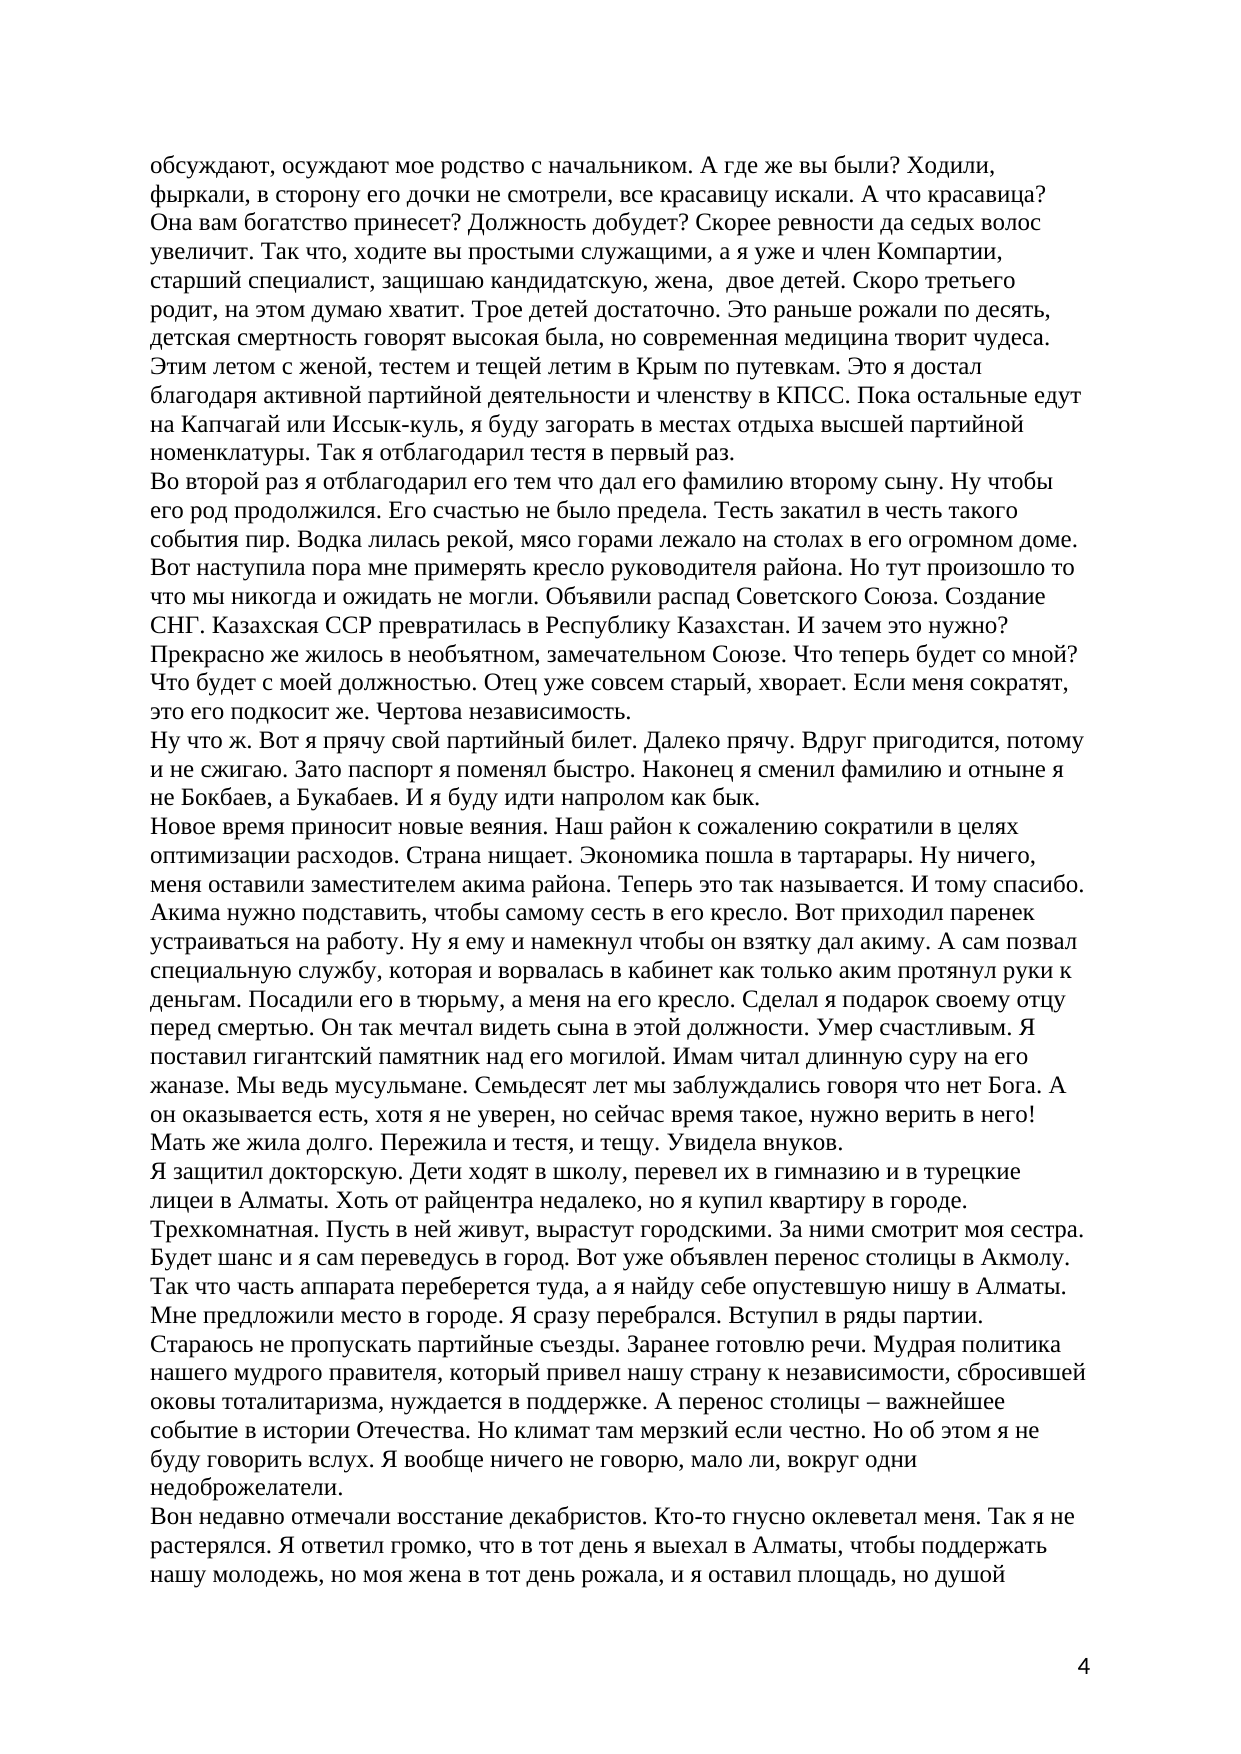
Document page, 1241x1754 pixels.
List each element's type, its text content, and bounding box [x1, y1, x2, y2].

text Новое время приносит новые веяния. Наш район к сожалению сократили в целях оптимизации расходов. Страна нищает. Экономика пошла в тартарары. Ну ничего, меня оставили заместителем акима района. Теперь это так называется. И тому спасибо. [150, 811, 1090, 897]
text Этим летом с женой, тестем и тещей летим в Крым по путевкам. Это я достал благодаря активной партийной деятельности и членству в КПСС. Пока остальные едут на Капчагай или Иссык-куль, я буду загорать в местах отдыха высшей партийной номенклатуры. Так я отблагодарил тестя в первый раз. [150, 351, 1090, 466]
text Во второй раз я отблагодарил его тем что дал его фамилию второму сыну. Ну чтобы его род продолжился. Его счастью не было предела. Тесть закатил в честь такого события пир. Водка лилась рекой, мясо горами лежало на столах в его огромном доме. [150, 466, 1090, 552]
text Я защитил докторскую. Дети ходят в школу, перевел их в гимназию и в турецкие лицеи в Алматы. Хоть от райцентра недалеко, но я купил квартиру в городе. Трехкомнатная. Пусть в ней живут, вырастут городскими. За ними смотрит моя сестра. Будет шанс и я сам переведусь в город. Вот уже объявлен перенос столицы в Акмолу. Так что часть аппарата переберется туда, а я найду себе опустевшую нишу в Алматы. [150, 1156, 1090, 1300]
text Мне предложили место в городе. Я сразу перебрался. Вступил в ряды партии. Стараюсь не пропускать партийные съезды. Заранее готовлю речи. Мудрая политика нашего мудрого правителя, который привел нашу страну к независимости, сбросившей оковы тоталитаризма, нуждается в поддержке. А перенос столицы – важнейшее событие в истории Отечества. Но климат там мерзкий если честно. Но об этом я не буду говорить вслух. Я вообще ничего не говорю, мало ли, вокруг одни недоброжелатели. [150, 1300, 1090, 1501]
text Ну что ж. Вот я прячу свой партийный билет. Далеко прячу. Вдруг пригодится, потому и не сжигаю. Зато паспорт я поменял быстро. Наконец я сменил фамилию и отныне я не Бокбаев, а Букабаев. И я буду идти напролом как бык. [150, 725, 1090, 811]
text Мать же жила долго. Пережила и тестя, и тещу. Увидела внуков. [150, 1127, 1090, 1156]
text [150, 1501, 1090, 1587]
text Акима нужно подставить, чтобы самому сесть в его кресло. Вот приходил паренек устраиваться на работу. Ну я ему и намекнул чтобы он взятку дал акиму. А сам позвал специальную службу, которая и ворвалась в кабинет как только аким протянул руки к деньгам. Посадили его в тюрьму, а меня на его кресло. Сделал я подарок своему отцу перед смертью. Он так мечтал видеть сына в этой должности. Умер счастливым. Я поставил гигантский памятник над его могилой. Имам читал длинную суру на его жаназе. Мы ведь мусульмане. Семьдесят лет мы заблуждались говоря что нет Бога. А он оказывается есть, хотя я не уверен, но сейчас время такое, нужно верить в него! [150, 897, 1090, 1127]
text Вот наступила пора мне примерять кресло руководителя района. Но тут произошло то что мы никогда и ожидать не могли. Объявили распад Советского Союза. Создание СНГ. Казахская ССР превратилась в Республику Казахстан. И зачем это нужно? Прекрасно же жилось в необъятном, замечательном Союзе. Что теперь будет со мной? Что будет с моей должностью. Отец уже совсем старый, хворает. Если меня сократят, это его подкосит же. Чертова независимость. [150, 552, 1090, 725]
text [150, 150, 1090, 351]
